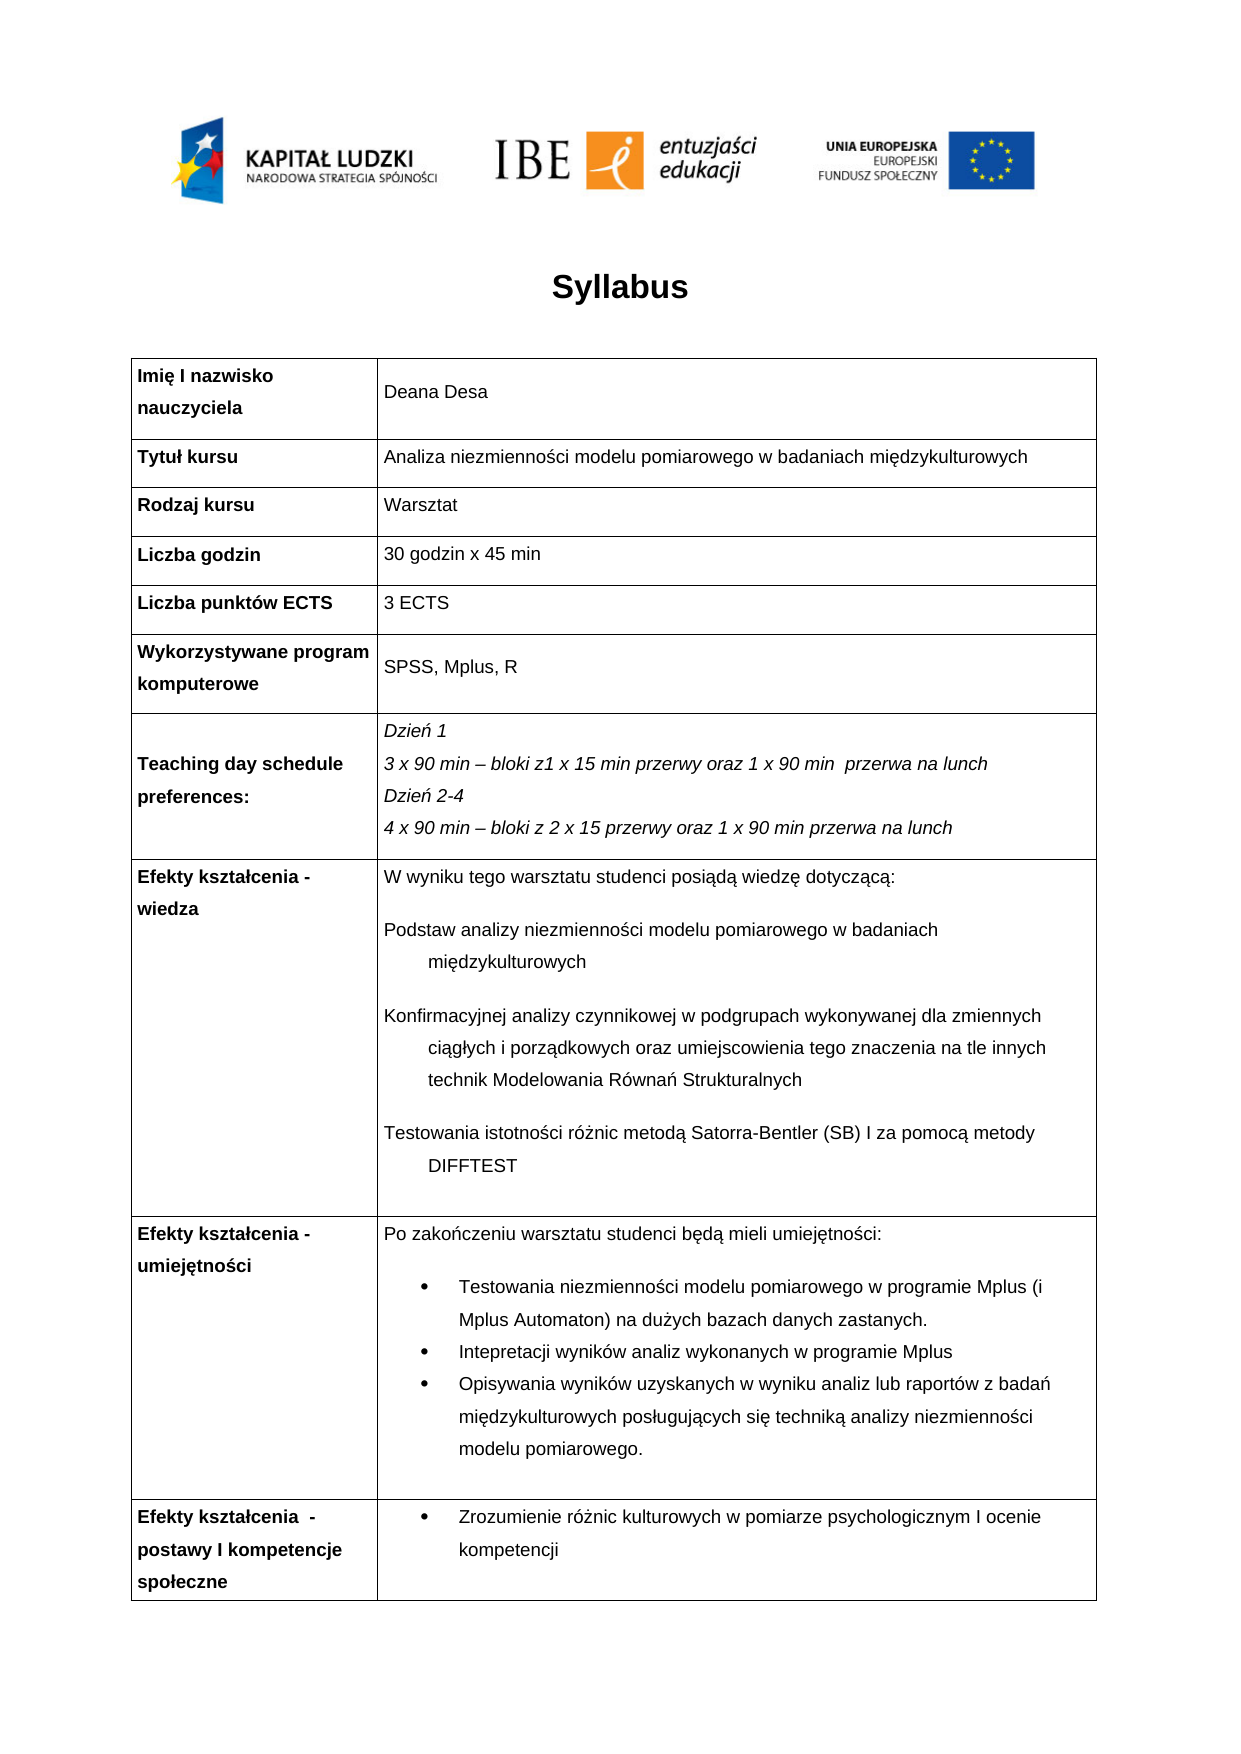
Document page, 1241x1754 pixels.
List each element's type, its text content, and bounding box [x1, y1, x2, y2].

table_cell Rodzaj kursu [132, 488, 377, 536]
table_cell W wyniku tego warsztatu studenci posiądą wiedzę dotyczącą: Podstaw analizy niezmienności modelu pomiarowego w badaniach międzykulturowych Konfirmacyjnej analizy czynnikowej w podgrupach wykonywanej dla zmiennych ciągłych i porządkowych oraz umiejscowienia tego znaczenia na tle innych technik Modelowania Równań Strukturalnych Testowania istotności różnic metodą Satorra-Bentler (SB) I za pomocą metody DIFFTEST [378, 860, 1096, 1216]
table_cell Tytuł kursu [132, 440, 377, 487]
text Syllabus [148, 267, 1093, 306]
table_cell Analiza niezmienności modelu pomiarowego w badaniach międzykulturowych [378, 440, 1096, 487]
table_cell Warsztat [378, 488, 1096, 536]
table_cell Teaching day schedule preferences: [132, 714, 377, 859]
table_cell Efekty kształcenia - umiejętności [132, 1217, 377, 1499]
table_cell Po zakończeniu warsztatu studenci będą mieli umiejętności: Testowania niezmienności modelu pomiarowego w programie Mplus (i Mplus Automaton) na dużych bazach danych zastanych. Intepretacji wyników analiz wykonanych w programie Mplus Opisywania wyników uzyskanych w wyniku analiz lub raportów z badań międzykulturowych posługujących się techniką analizy niezmienności modelu pomiarowego. [378, 1217, 1096, 1499]
table_header Deana Desa [378, 359, 1096, 438]
picture [147, 84, 1068, 239]
table_cell 30 godzin x 45 min [378, 537, 1096, 585]
table_cell Liczba punktów ECTS [132, 586, 377, 633]
table_cell Dzień 1 3 x 90 min – bloki z1 x 15 min przerwy oraz 1 x 90 min przerwa na lunch Dzień 2-4 4 x 90 min – bloki z 2 x 15 przerwy oraz 1 x 90 min przerwa na lunch [378, 714, 1096, 859]
table_cell Wykorzystywane program komputerowe [132, 635, 377, 713]
table_cell Efekty kształcenia - postawy I kompetencje społeczne [132, 1500, 377, 1600]
table_cell 3 ECTS [378, 586, 1096, 633]
table_cell Liczba godzin [132, 537, 377, 585]
table_cell SPSS, Mplus, R [378, 635, 1096, 713]
table_cell Efekty kształcenia - wiedza [132, 860, 377, 1216]
table_header Imię I nazwisko nauczyciela [132, 359, 377, 438]
